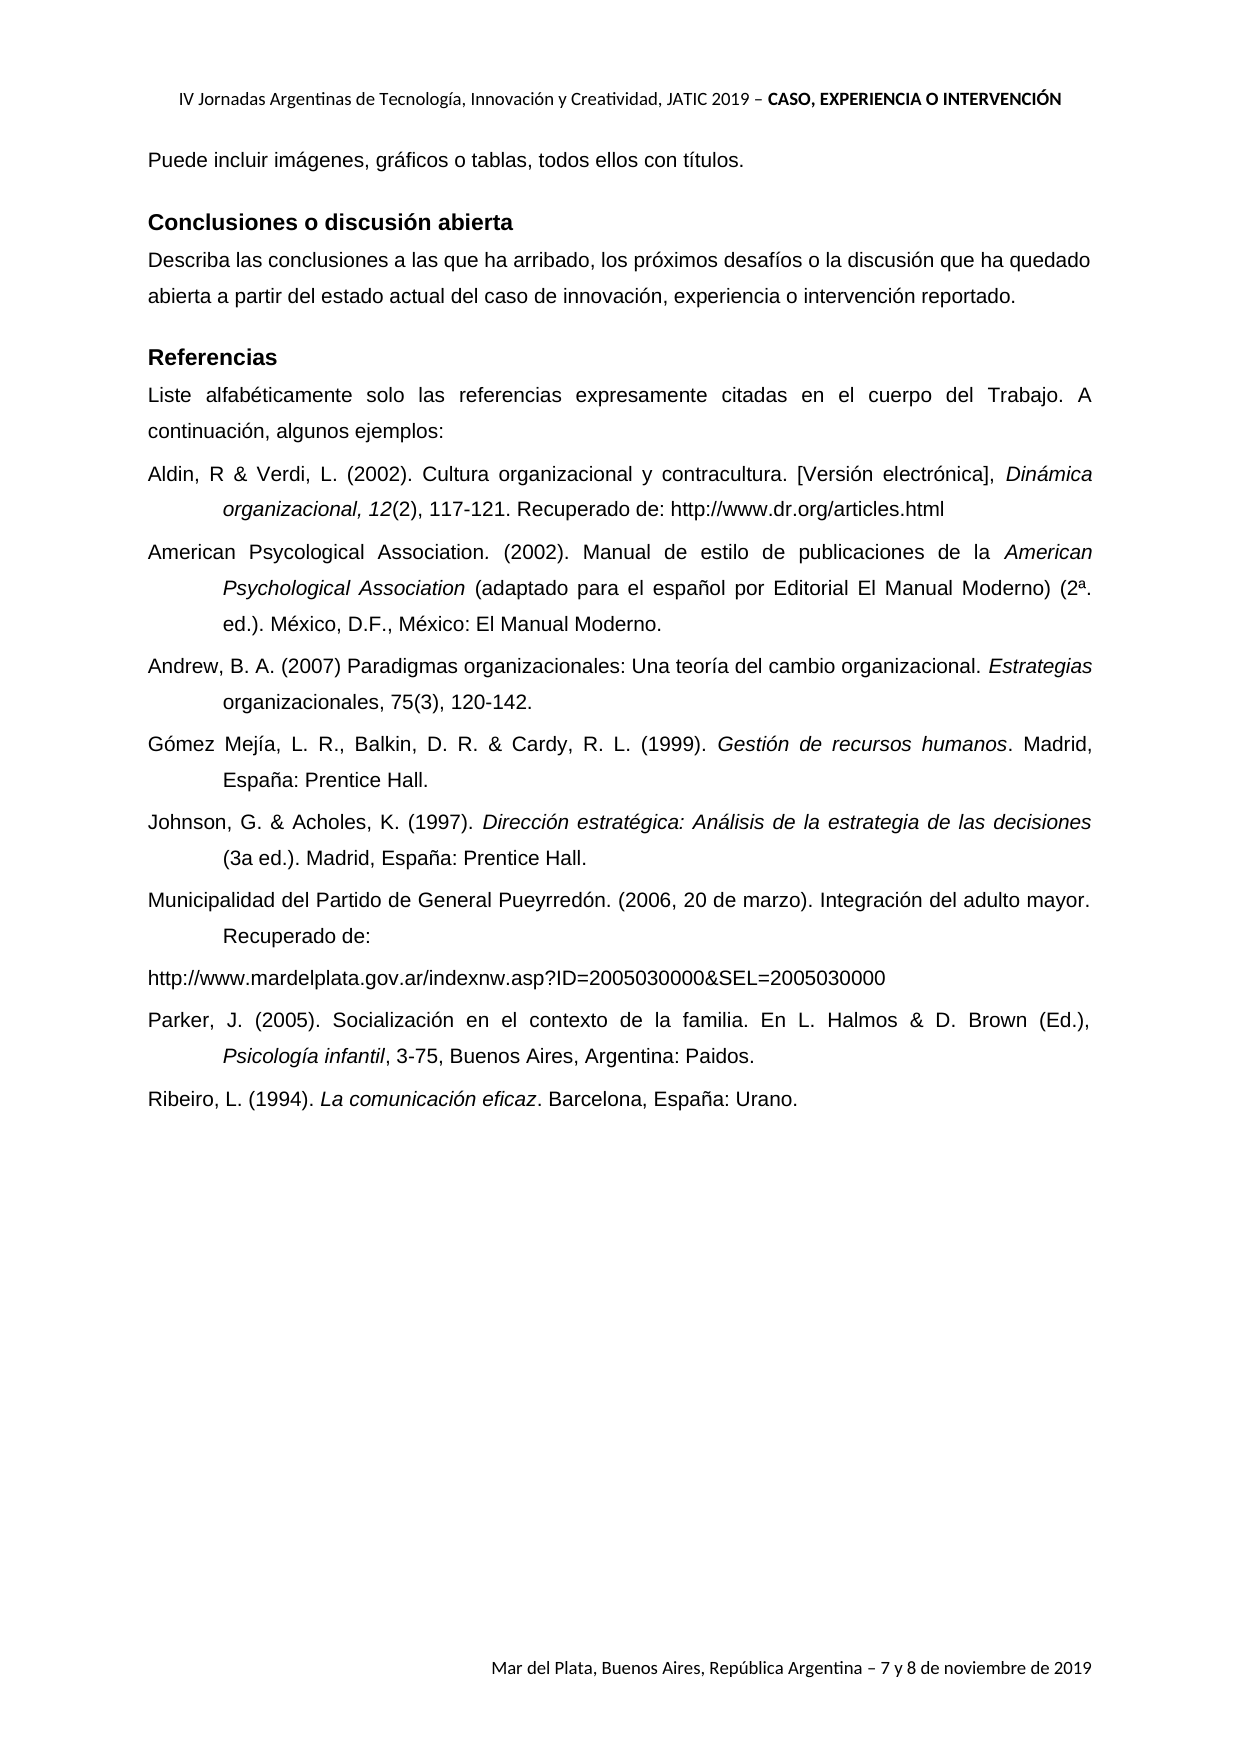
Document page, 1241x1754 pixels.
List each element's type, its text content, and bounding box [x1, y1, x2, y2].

text Municipalidad del Partido de General Pueyrredón. (2006, 20 de marzo). Integración del adulto mayor. Recuperado de: [148, 888, 1092, 948]
text http://www.mardelplata.gov.ar/indexnw.asp?ID=2005030000&SEL=2005030000 [148, 966, 1092, 990]
text Puede incluir imágenes, gráficos o tablas, todos ellos con títulos. [148, 148, 1092, 172]
text Andrew, B. A. (2007) Paradigmas organizacionales: Una teoría del cambio organizacional. Estrategias organizacionales, 75(3), 120-142. [148, 653, 1092, 713]
text Johnson, G. & Acholes, K. (1997). Dirección estratégica: Análisis de la estrategia de las decisiones (3a ed.). Madrid, España: Prentice Hall. [148, 810, 1092, 870]
text Describa las conclusiones a las que ha arribado, los próximos desafíos o la discusión que ha quedado abierta a partir del estado actual del caso de innovación, experiencia o intervención reportado. [148, 247, 1092, 307]
text Conclusiones o discusión abierta [148, 209, 1092, 235]
text Liste alfabéticamente solo las referencias expresamente citadas en el cuerpo del Trabajo. A continuación, algunos ejemplos: [148, 383, 1092, 443]
text Aldin, R & Verdi, L. (2002). Cultura organizacional y contracultura. [Versión electrónica], Dinámica organizacional, 12(2), 117-121. Recuperado de: http://www.dr.org/articles.html [148, 461, 1092, 521]
text Referencias [148, 344, 1092, 371]
text American Psycological Association. (2002). Manual de estilo de publicaciones de Association (adaptado para el español por Editorial El Manual Moderno) (2ª. ed.). México, D.F., México: El Manual Moderno. [148, 539, 1092, 635]
text Gómez Mejía, L. R., Balkin, D. R. & Cardy, R. L. (1999). Gestión de recursos humanos. Madrid, España: Prentice Hall. [148, 732, 1092, 792]
text Ribeiro, L. (1994). La comunicación eficaz. Barcelona, España: Urano. [148, 1086, 1092, 1110]
text Parker, J. (2005). Socialización en el contexto de la familia. En L. Halmos & D. Brown (Ed.), Psicología infantil, 3-75, Buenos Aires, Argentina: Paidos. [148, 1008, 1092, 1068]
